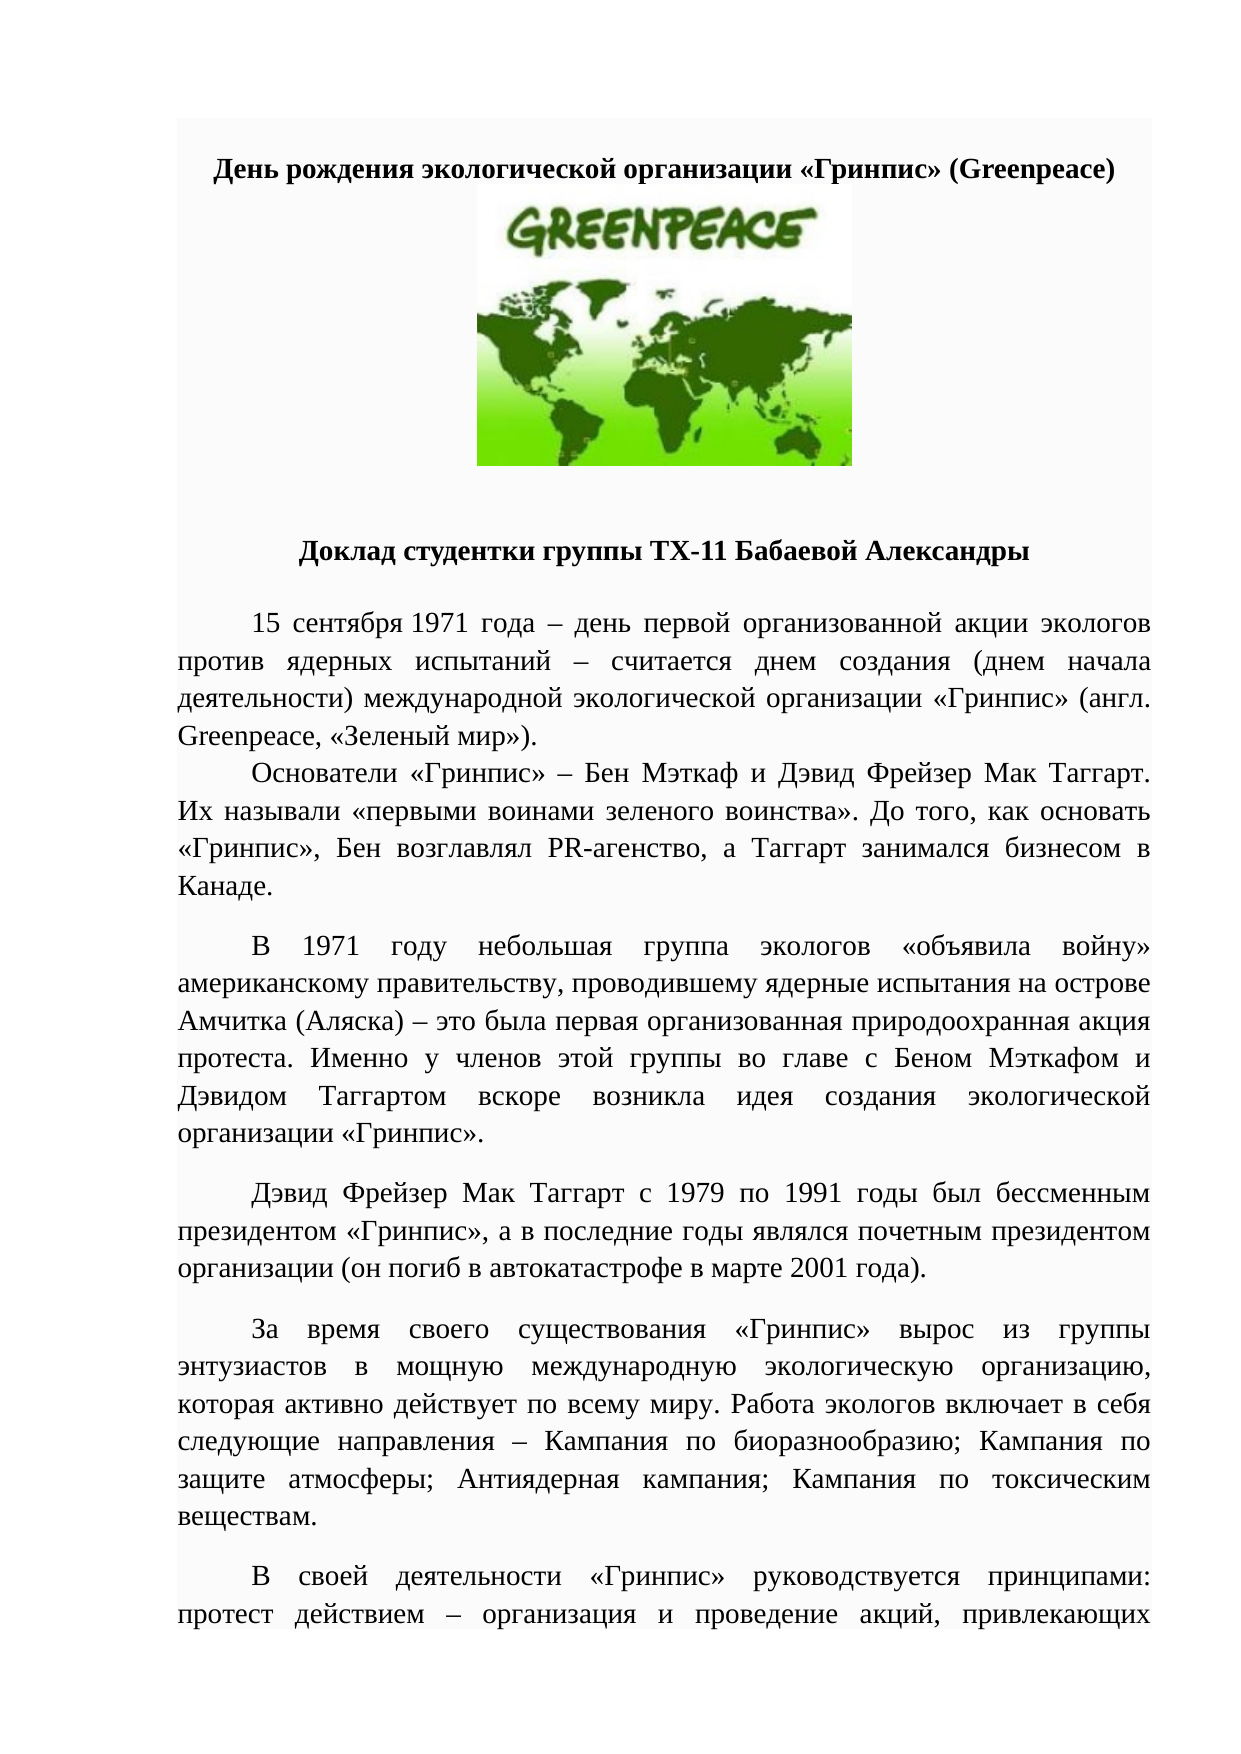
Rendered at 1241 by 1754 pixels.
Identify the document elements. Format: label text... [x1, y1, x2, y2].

text День рождения экологической организации «Гринпис» (Greenpeace) [177, 118, 1152, 184]
text В 1971 году небольшая группа экологов «объявила войну» американскому правительству, проводившему ядерные испытания на острове Амчитка (Аляска) – это была первая организованная природоохранная акция протеста. Именно у членов этой группы во главе с Беном Мэткафом и Дэвидом Таггартом вскоре возникла идея создания экологической организации «Гринпис». [177, 924, 1152, 1149]
text Основатели «Гринпис» – Бен Мэткаф и Дэвид Фрейзер Мак Таггарт. Их называли «первыми воинами зеленого воинства». До того, как основать «Гринпис», Бен возглавлял PR-агенство, а Таггарт занимался бизнесом в Канаде. [177, 751, 1152, 901]
picture [477, 184, 852, 466]
text Доклад студентки группы ТХ-11 Бабаевой Александры [177, 500, 1152, 566]
text 15 сентября 1971 года – день первой организованной акции экологов против ядерных испытаний – считается днем создания (днем начала деятельности) международной экологической организации «Гринпис» (англ. Greenpeace, «Зеленый мир»). [177, 601, 1152, 751]
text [177, 1554, 1152, 1629]
text Дэвид Фрейзер Мак Таггарт с 1979 по 1991 годы был бессменным президентом «Гринпис», а в последние годы являлся почетным президентом организации (он погиб в автокатастрофе в марте 2001 года). [177, 1172, 1152, 1284]
text За время своего существования «Гринпис» вырос из группы энтузиастов в мощную международную экологическую организацию, которая активно действует по всему миру. Работа экологов включает в себя следующие направления – Кампания по биоразнообразию; Кампания по защите атмосферы; Антиядерная кампания; Кампания по токсическим веществам. [177, 1307, 1152, 1532]
